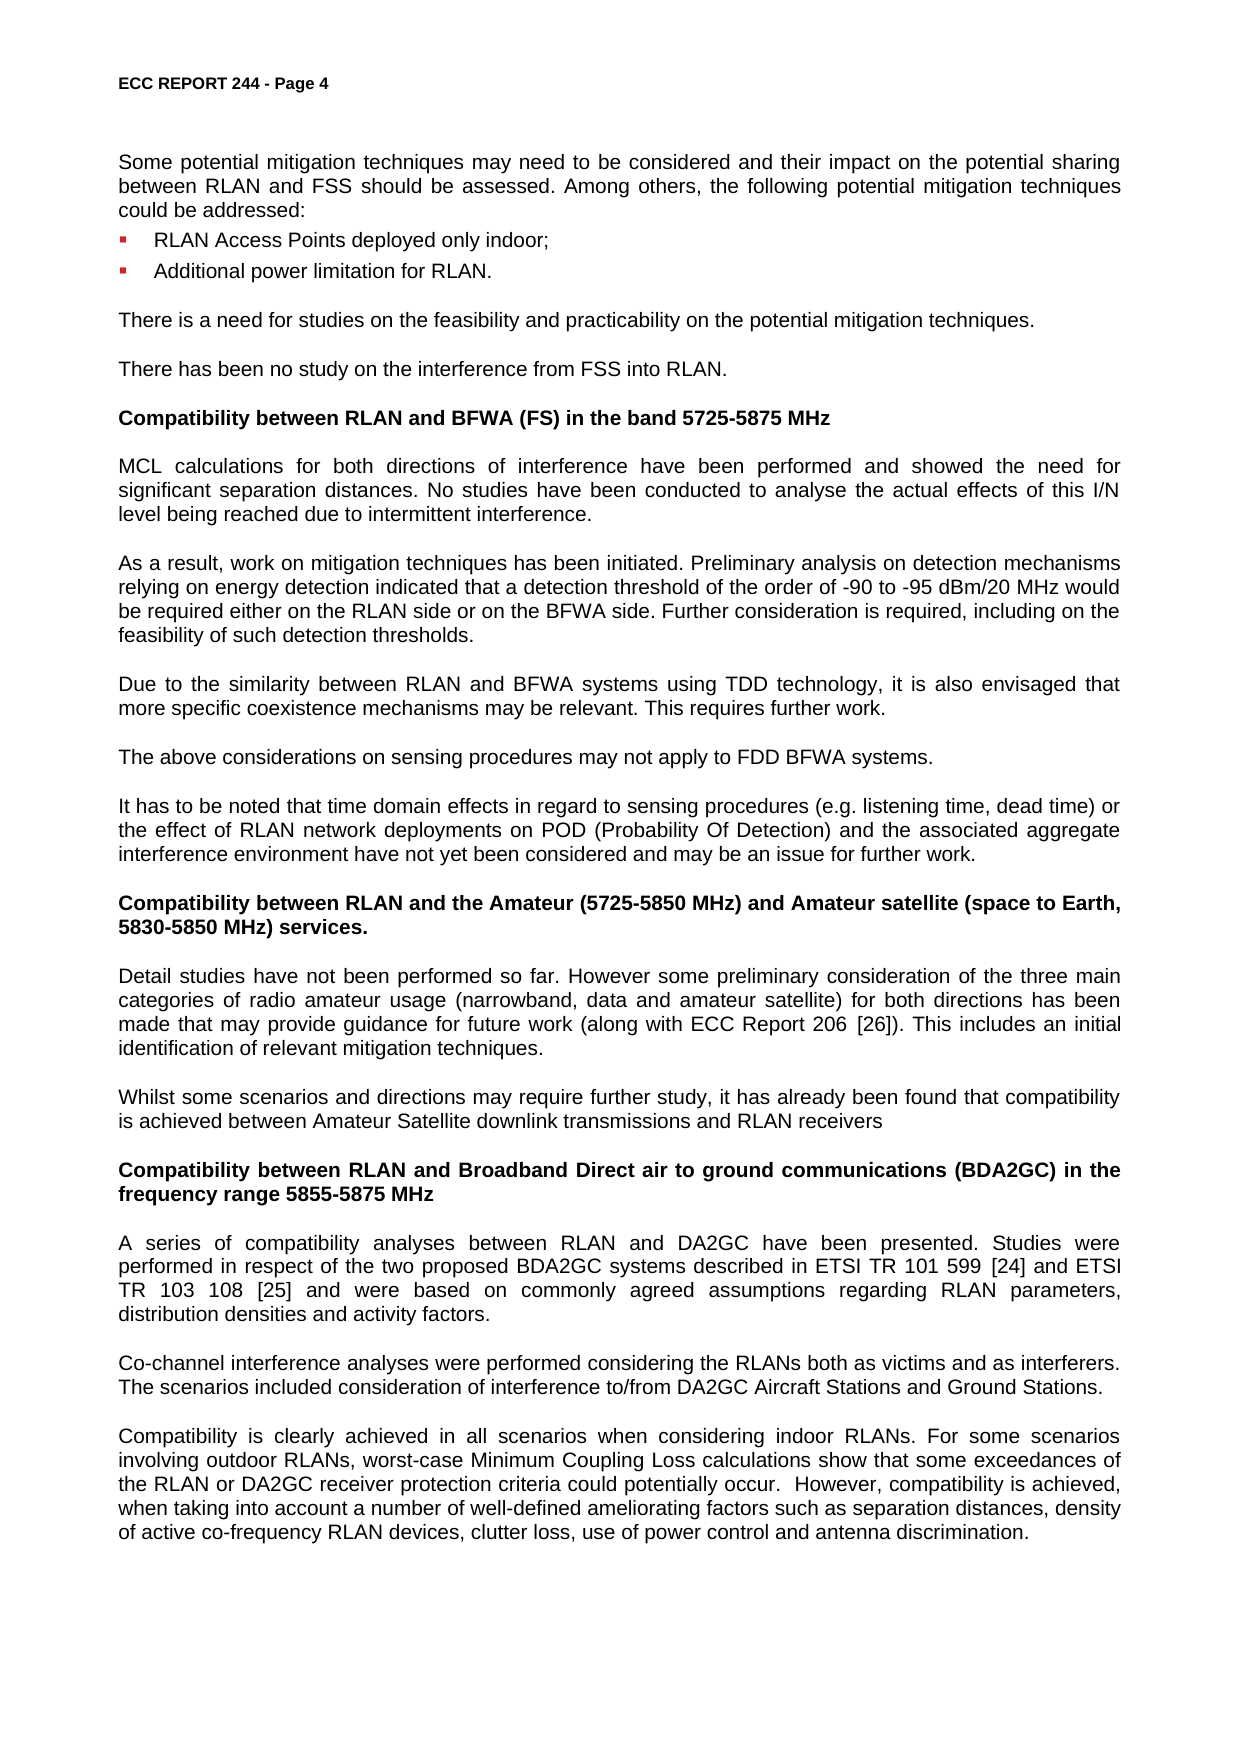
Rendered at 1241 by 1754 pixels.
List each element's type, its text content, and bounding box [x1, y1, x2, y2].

text The above considerations on sensing procedures may not apply to FDD BFWA systems. [118, 745, 1122, 769]
text Compatibility between RLAN and BFWA (FS) in the band 5725-5875 MHz [118, 405, 1122, 429]
text There has been no study on the interference from FSS into RLAN. [118, 356, 1122, 380]
text Whilst some scenarios and directions may require further study, it has already been found that compatibility is achieved between Amateur Satellite downlink transmissions and RLAN receivers [118, 1084, 1122, 1132]
text Compatibility is clearly achieved in all scenarios when considering indoor RLANs. For some scenarios involving outdoor RLANs, worst-case Minimum Coupling Loss calculations show that some exceedances of the RLAN or DA2GC receiver protection criteria could potentially occur. However, compatibility is achieved, when taking into account a number of well-defined ameliorating factors such as separation distances, density of active co-frequency RLAN devices, clutter loss, use of power control and antenna discrimination. [118, 1424, 1122, 1544]
text Detail studies have not been performed so far. However some preliminary consideration of the three main categories of radio amateur usage (narrowband, data and amateur satellite) for both directions has been made that may provide guidance for future work (along with ECC Report 206 [26]). This includes an initial identification of relevant mitigation techniques. [118, 964, 1122, 1059]
text MCL calculations for both directions of interference have been performed and showed the need for significant separation distances. No studies have been conducted to analyse the actual effects of this I/N level being reached due to intermittent interference. [118, 454, 1122, 526]
text There is a need for studies on the feasibility and practicability on the potential mitigation techniques. [118, 307, 1122, 331]
text Compatibility between RLAN and Broadband Direct air to ground communications (BDA2GC) in the frequency range 5855-5875 MHz [118, 1157, 1122, 1205]
text Co-channel interference analyses were performed considering the RLANs both as victims and as interferers. The scenarios included consideration of interference to/from DA2GC Aircraft Stations and Ground Stations. [118, 1351, 1122, 1399]
text A series of compatibility analyses between RLAN and DA2GC have been presented. Studies were performed in respect of the two proposed BDA2GC systems described in ETSI TR 101 599 [24] and ETSI TR 103 108 [25] and were based on commonly agreed assumptions regarding RLAN parameters, distribution densities and activity factors. [118, 1230, 1122, 1326]
text It has to be noted that time domain effects in regard to sensing procedures (e.g. listening time, dead time) or the effect of RLAN network deployments on POD (Probability Of Detection) and the associated aggregate interference environment have not yet been considered and may be an issue for further work. [118, 794, 1122, 866]
text Compatibility between RLAN and the Amateur (5725-5850 MHz) and Amateur satellite (space to Earth, 5830-5850 MHz) services. [118, 891, 1122, 939]
text RLAN Access Points deployed only indoor; [118, 228, 1122, 252]
text Some potential mitigation techniques may need to be considered and their impact on the potential sharing between RLAN and FSS should be assessed. Among others, the following potential mitigation techniques could be addressed: [118, 150, 1122, 222]
text Additional power limitation for RLAN. [118, 258, 1122, 282]
text Due to the similarity between RLAN and BFWA systems using TDD technology, it is also envisaged that more specific coexistence mechanisms may be relevant. This requires further work. [118, 672, 1122, 720]
text As a result, work on mitigation techniques has been initiated. Preliminary analysis on detection mechanisms relying on energy detection indicated that a detection threshold of the order of -90 to -95 dBm/20 MHz would be required either on the RLAN side or on the BFWA side. Further consideration is required, including on the feasibility of such detection thresholds. [118, 551, 1122, 647]
